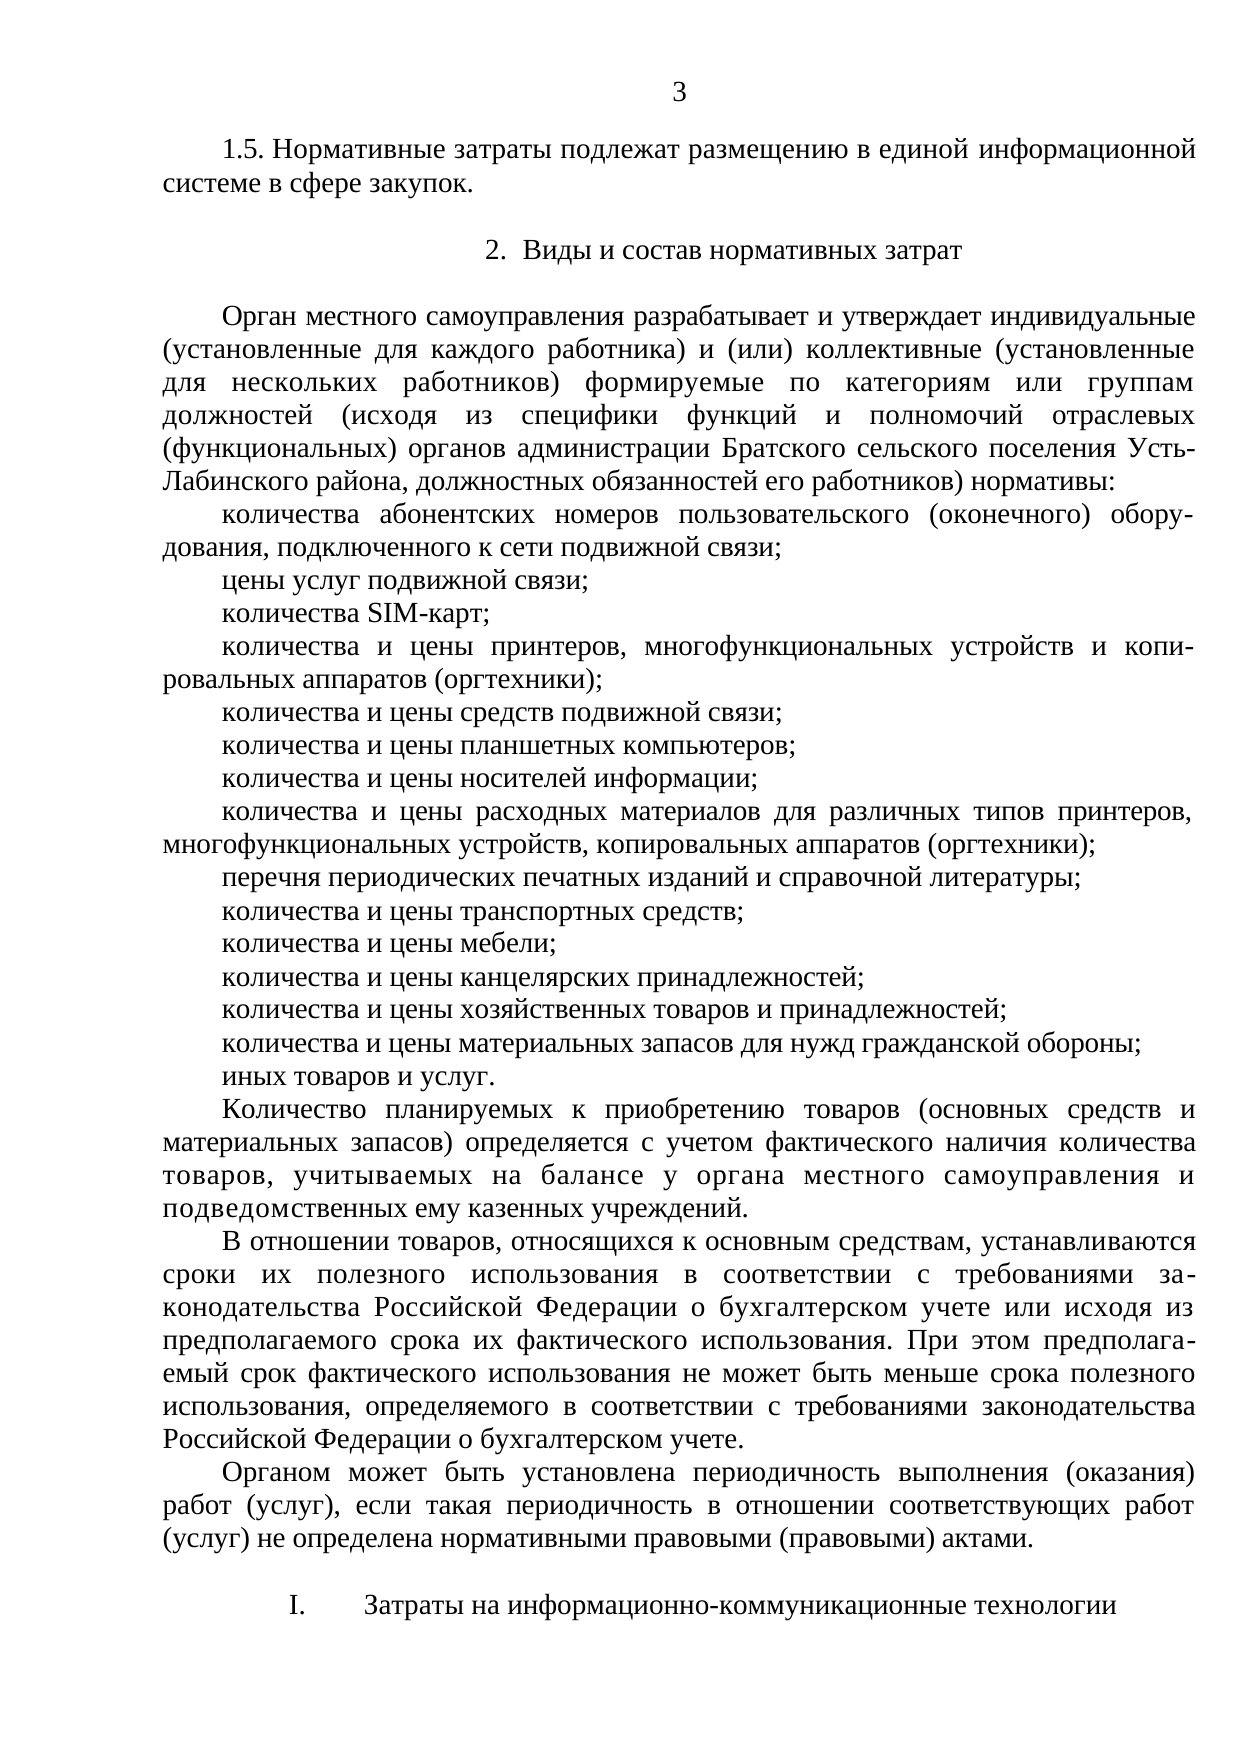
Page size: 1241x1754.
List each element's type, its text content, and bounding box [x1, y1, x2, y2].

list Органом может быть установлена периодичность выполнения (оказания) работ (услуг), если такая периодичность в отношении соответствующих работ (услуг) не определена нормативными правовыми (правовыми) актами. [162, 1455, 1195, 1554]
text Количество планируемых к приобретению товаров (основных средств и материальных запасов) определяется с учетом фактического наличия количества товаров, учитываемых на балансе у органа местного самоуправления и подведомственных ему казенных учреждений. [162, 1092, 1196, 1224]
list количества и цены мебели; [162, 927, 1196, 959]
list количества и цены хозяйственных товаров и принадлежностей; [162, 993, 1196, 1026]
list количества и цены материальных запасов для нужд гражданской обороны; [162, 1026, 1196, 1059]
list Виды и состав нормативных затрат [251, 232, 1196, 266]
list Затраты на информационно-коммуникационные технологии [289, 1587, 1196, 1621]
list количества и цены принтеров, многофункциональных устройств и копировальных аппаратов (оргтехники); [162, 629, 1194, 695]
list количества SIM-карт; [162, 596, 1196, 629]
list количества и цены планшетных компьютеров; [162, 728, 1196, 761]
list количества и цены средств подвижной связи; [162, 695, 1196, 728]
list цены услуг подвижной связи; [162, 563, 1196, 596]
list иных товаров и услуг. [162, 1059, 1196, 1092]
list количества и цены носителей информации; [162, 761, 1196, 794]
text 1.5. Нормативные затраты подлежат размещению в единой информационной системе в сфере закупок. [162, 131, 1196, 198]
text В отношении товаров, относящихся к основным средствам, устанавливаются сроки их полезного использования в соответствии с требованиями законодательства Российской Федерации о бухгалтерском учете или исходя из предполагаемого срока их фактического использования. При этом предполагаемый срок фактического использования не может быть меньше срока полезного использования, определяемого в соответствии с требованиями законодательства Российской Федерации о бухгалтерском учете. [162, 1224, 1196, 1455]
list количества абонентских номеров пользовательского (оконечного) оборудования, подключенного к сети подвижной связи; [162, 497, 1193, 563]
list количества и цены транспортных средств; [162, 893, 1196, 927]
list Орган местного самоуправления разрабатывает и утверждает индивидуальные (установленные для каждого работника) и (или) коллективные (установленные для нескольких работников) формируемые по категориям или группам должностей (исходя из специфики функций и полномочий отраслевых (функциональных) органов администрации Братского сельского поселения Усть-Лабинского района, должностных обязанностей его работников) нормативы: [162, 299, 1196, 497]
list количества и цены расходных материалов для различных типов принтеров, многофункциональных устройств, копировальных аппаратов (оргтехники); [162, 794, 1192, 861]
list перечня периодических печатных изданий и справочной литературы; [162, 861, 1196, 893]
list количества и цены канцелярских принадлежностей; [162, 959, 1196, 993]
